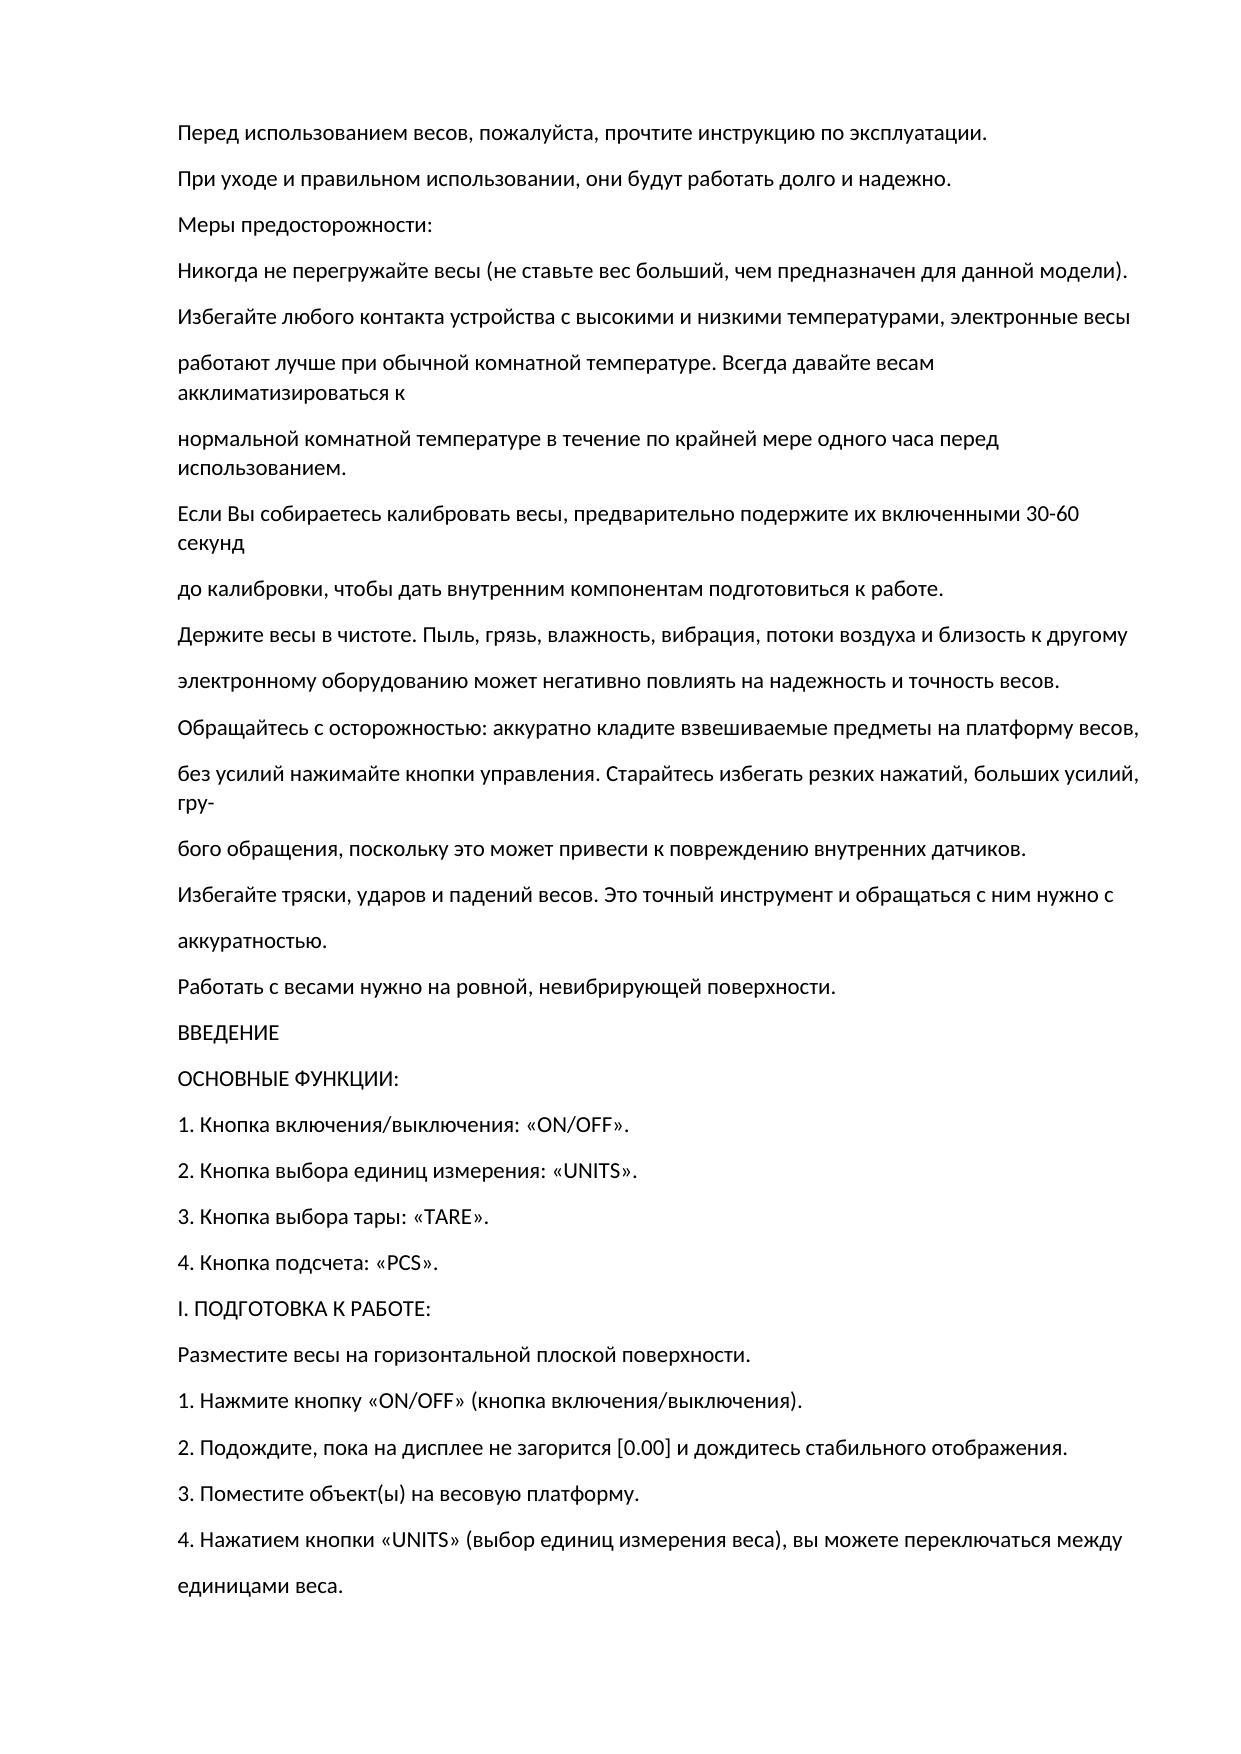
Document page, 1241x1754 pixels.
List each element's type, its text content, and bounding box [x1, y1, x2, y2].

text нормальной комнатной температуре в течение по крайней мере одного часа перед использованием. [177, 424, 1152, 481]
text единицами веса. [177, 1571, 1152, 1599]
text работают лучше при обычной комнатной температуре. Всегда давайте весам акклиматизироваться к [177, 348, 1152, 406]
text ОСНОВНЫЕ ФУНКЦИИ: [177, 1064, 1152, 1092]
text электронному оборудованию может негативно повлиять на надежность и точность весов. [177, 667, 1152, 695]
text Избегайте тряски, ударов и падений весов. Это точный инструмент и обращаться с ним нужно с [177, 880, 1152, 908]
text без усилий нажимайте кнопки управления. Старайтесь избегать резких нажатий, больших усилий, гру- [177, 759, 1152, 816]
text 2. Кнопка выбора единиц измерения: «UNITS». [177, 1156, 1152, 1184]
text 4. Нажатием кнопки «UNITS» (выбор единиц измерения веса), вы можете переключаться между [177, 1525, 1152, 1553]
text бого обращения, поскольку это может привести к повреждению внутренних датчиков. [177, 834, 1152, 862]
text При уходе и правильном использовании, они будут работать долго и надежно. [177, 164, 1152, 192]
text Меры предосторожности: [177, 210, 1152, 238]
text Избегайте любого контакта устройства с высокими и низкими температурами, электронные весы [177, 302, 1152, 330]
text Работать с весами нужно на ровной, невибрирующей поверхности. [177, 972, 1152, 1000]
text Никогда не перегружайте весы (не ставьте вес больший, чем предназначен для данной модели). [177, 256, 1152, 284]
text аккуратностью. [177, 926, 1152, 954]
text до калибровки, чтобы дать внутренним компонентам подготовиться к работе. [177, 574, 1152, 603]
text 3. Кнопка выбора тары: «TARE». [177, 1202, 1152, 1231]
text Разместите весы на горизонтальной плоской поверхности. [177, 1341, 1152, 1369]
text ВВЕДЕНИЕ [177, 1018, 1152, 1046]
text I. ПОДГОТОВКА К РАБОТЕ: [177, 1294, 1152, 1323]
text Держите весы в чистоте. Пыль, грязь, влажность, вибрация, потоки воздуха и близость к другому [177, 621, 1152, 649]
text Перед использованием весов, пожалуйста, прочтите инструкцию по эксплуатации. [177, 118, 1152, 146]
text 1. Кнопка включения/выключения: «ON/OFF». [177, 1110, 1152, 1138]
text Если Вы собираетесь калибровать весы, предварительно подержите их включенными 30-60 секунд [177, 499, 1152, 557]
text 2. Подождите, пока на дисплее не загорится [0.00] и дождитесь стабильного отображения. [177, 1433, 1152, 1461]
text 4. Кнопка подсчета: «PCS». [177, 1248, 1152, 1277]
text Обращайтесь с осторожностью: аккуратно кладите взвешиваемые предметы на платформу весов, [177, 713, 1152, 741]
text 3. Поместите объект(ы) на весовую платформу. [177, 1479, 1152, 1507]
text 1. Нажмите кнопку «ON/OFF» (кнопка включения/выключения). [177, 1387, 1152, 1415]
